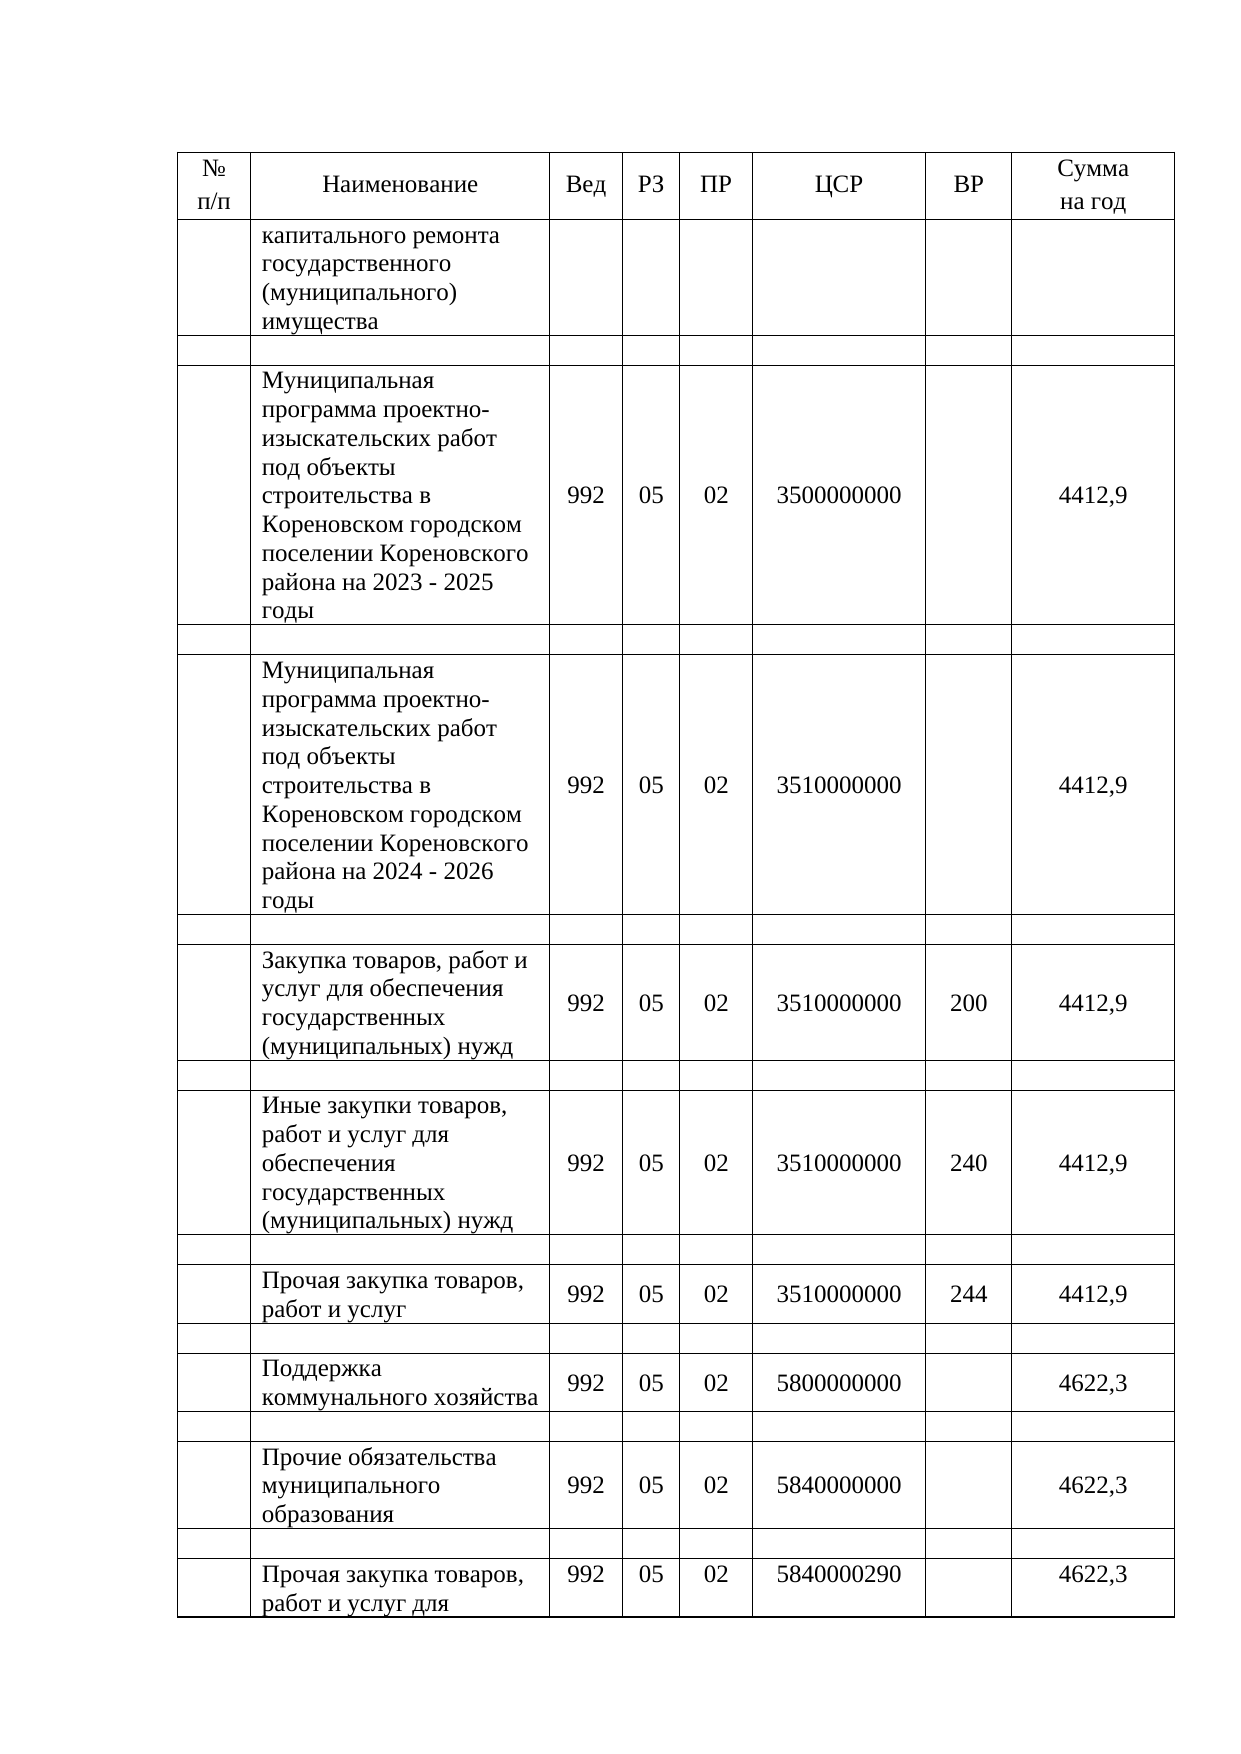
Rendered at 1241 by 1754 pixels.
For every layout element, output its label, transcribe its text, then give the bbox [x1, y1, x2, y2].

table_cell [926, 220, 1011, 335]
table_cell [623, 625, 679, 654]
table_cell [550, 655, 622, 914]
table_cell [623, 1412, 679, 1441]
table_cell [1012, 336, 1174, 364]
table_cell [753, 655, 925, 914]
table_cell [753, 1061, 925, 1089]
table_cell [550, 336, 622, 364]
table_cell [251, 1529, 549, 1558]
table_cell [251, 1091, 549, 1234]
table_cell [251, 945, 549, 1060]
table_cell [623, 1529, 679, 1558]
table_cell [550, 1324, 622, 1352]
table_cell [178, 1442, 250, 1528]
table_header Наименование [251, 153, 549, 219]
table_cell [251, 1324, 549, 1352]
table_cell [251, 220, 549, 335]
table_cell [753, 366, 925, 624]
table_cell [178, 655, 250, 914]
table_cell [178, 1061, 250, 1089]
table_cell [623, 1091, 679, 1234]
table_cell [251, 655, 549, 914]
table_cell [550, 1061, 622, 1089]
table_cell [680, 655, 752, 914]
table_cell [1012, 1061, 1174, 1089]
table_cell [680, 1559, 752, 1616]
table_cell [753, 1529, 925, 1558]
table_header ВР [926, 153, 1011, 219]
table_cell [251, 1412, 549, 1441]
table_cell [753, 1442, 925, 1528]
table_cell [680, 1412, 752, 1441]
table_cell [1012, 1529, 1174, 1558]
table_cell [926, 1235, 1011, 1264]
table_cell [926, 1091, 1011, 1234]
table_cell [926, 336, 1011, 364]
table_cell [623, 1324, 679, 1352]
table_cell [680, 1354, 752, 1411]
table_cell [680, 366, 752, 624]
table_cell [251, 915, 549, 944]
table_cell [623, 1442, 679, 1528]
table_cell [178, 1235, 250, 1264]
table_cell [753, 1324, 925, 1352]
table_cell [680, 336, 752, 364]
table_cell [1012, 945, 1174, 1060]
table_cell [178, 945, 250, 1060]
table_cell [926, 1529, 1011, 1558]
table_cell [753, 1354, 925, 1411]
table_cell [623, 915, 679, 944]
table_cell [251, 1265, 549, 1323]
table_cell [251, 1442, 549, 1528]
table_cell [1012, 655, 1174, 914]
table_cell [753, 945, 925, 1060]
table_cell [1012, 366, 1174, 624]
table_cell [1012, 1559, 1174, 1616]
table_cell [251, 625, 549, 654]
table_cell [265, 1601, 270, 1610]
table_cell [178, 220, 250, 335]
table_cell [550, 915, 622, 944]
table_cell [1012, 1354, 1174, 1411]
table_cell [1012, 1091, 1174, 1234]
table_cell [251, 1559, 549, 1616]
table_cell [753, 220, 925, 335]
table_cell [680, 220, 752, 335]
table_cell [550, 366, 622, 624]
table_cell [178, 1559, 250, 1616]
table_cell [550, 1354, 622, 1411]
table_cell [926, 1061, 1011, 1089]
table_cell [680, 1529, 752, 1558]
table_header РЗ [623, 153, 679, 219]
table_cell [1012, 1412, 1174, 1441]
table_header Сумма на год [1012, 153, 1174, 219]
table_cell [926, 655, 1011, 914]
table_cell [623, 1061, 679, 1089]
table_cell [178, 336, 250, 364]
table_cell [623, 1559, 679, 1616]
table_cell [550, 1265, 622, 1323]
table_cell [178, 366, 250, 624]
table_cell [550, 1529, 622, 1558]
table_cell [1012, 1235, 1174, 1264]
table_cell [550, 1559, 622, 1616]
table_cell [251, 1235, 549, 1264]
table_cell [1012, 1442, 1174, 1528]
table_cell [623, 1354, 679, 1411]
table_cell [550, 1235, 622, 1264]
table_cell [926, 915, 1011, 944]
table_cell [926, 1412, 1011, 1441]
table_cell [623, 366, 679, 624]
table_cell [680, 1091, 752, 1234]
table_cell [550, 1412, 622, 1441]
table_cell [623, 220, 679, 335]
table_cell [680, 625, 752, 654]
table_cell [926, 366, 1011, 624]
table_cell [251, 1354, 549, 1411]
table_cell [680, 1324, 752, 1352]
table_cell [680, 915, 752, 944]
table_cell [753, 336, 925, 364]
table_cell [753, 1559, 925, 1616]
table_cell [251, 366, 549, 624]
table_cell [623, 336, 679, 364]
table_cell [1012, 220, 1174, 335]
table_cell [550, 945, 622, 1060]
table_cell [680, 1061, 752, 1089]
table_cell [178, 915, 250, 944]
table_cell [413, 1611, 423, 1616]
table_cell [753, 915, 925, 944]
table_header № п/п [178, 153, 250, 219]
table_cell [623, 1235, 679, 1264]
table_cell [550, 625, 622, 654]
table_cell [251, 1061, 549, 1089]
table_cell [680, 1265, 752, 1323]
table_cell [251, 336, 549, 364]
table_header Вед [550, 153, 622, 219]
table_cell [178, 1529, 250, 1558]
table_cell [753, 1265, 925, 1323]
table_header ЦСР [753, 153, 925, 219]
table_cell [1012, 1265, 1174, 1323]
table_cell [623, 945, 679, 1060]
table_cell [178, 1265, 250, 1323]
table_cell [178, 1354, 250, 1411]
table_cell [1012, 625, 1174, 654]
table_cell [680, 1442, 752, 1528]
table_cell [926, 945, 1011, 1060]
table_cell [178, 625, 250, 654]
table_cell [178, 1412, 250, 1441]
table_header ПР [680, 153, 752, 219]
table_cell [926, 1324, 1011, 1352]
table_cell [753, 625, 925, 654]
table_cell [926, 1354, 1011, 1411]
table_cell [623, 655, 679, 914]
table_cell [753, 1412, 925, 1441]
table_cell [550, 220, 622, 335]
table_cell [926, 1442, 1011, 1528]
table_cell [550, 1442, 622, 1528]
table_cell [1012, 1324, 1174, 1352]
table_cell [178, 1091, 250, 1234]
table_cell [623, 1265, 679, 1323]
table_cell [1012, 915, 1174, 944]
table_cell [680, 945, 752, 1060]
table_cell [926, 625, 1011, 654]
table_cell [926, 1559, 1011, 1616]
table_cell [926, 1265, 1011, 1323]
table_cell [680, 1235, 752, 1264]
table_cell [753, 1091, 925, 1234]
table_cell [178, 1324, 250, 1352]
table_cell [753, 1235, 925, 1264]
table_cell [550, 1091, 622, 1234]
